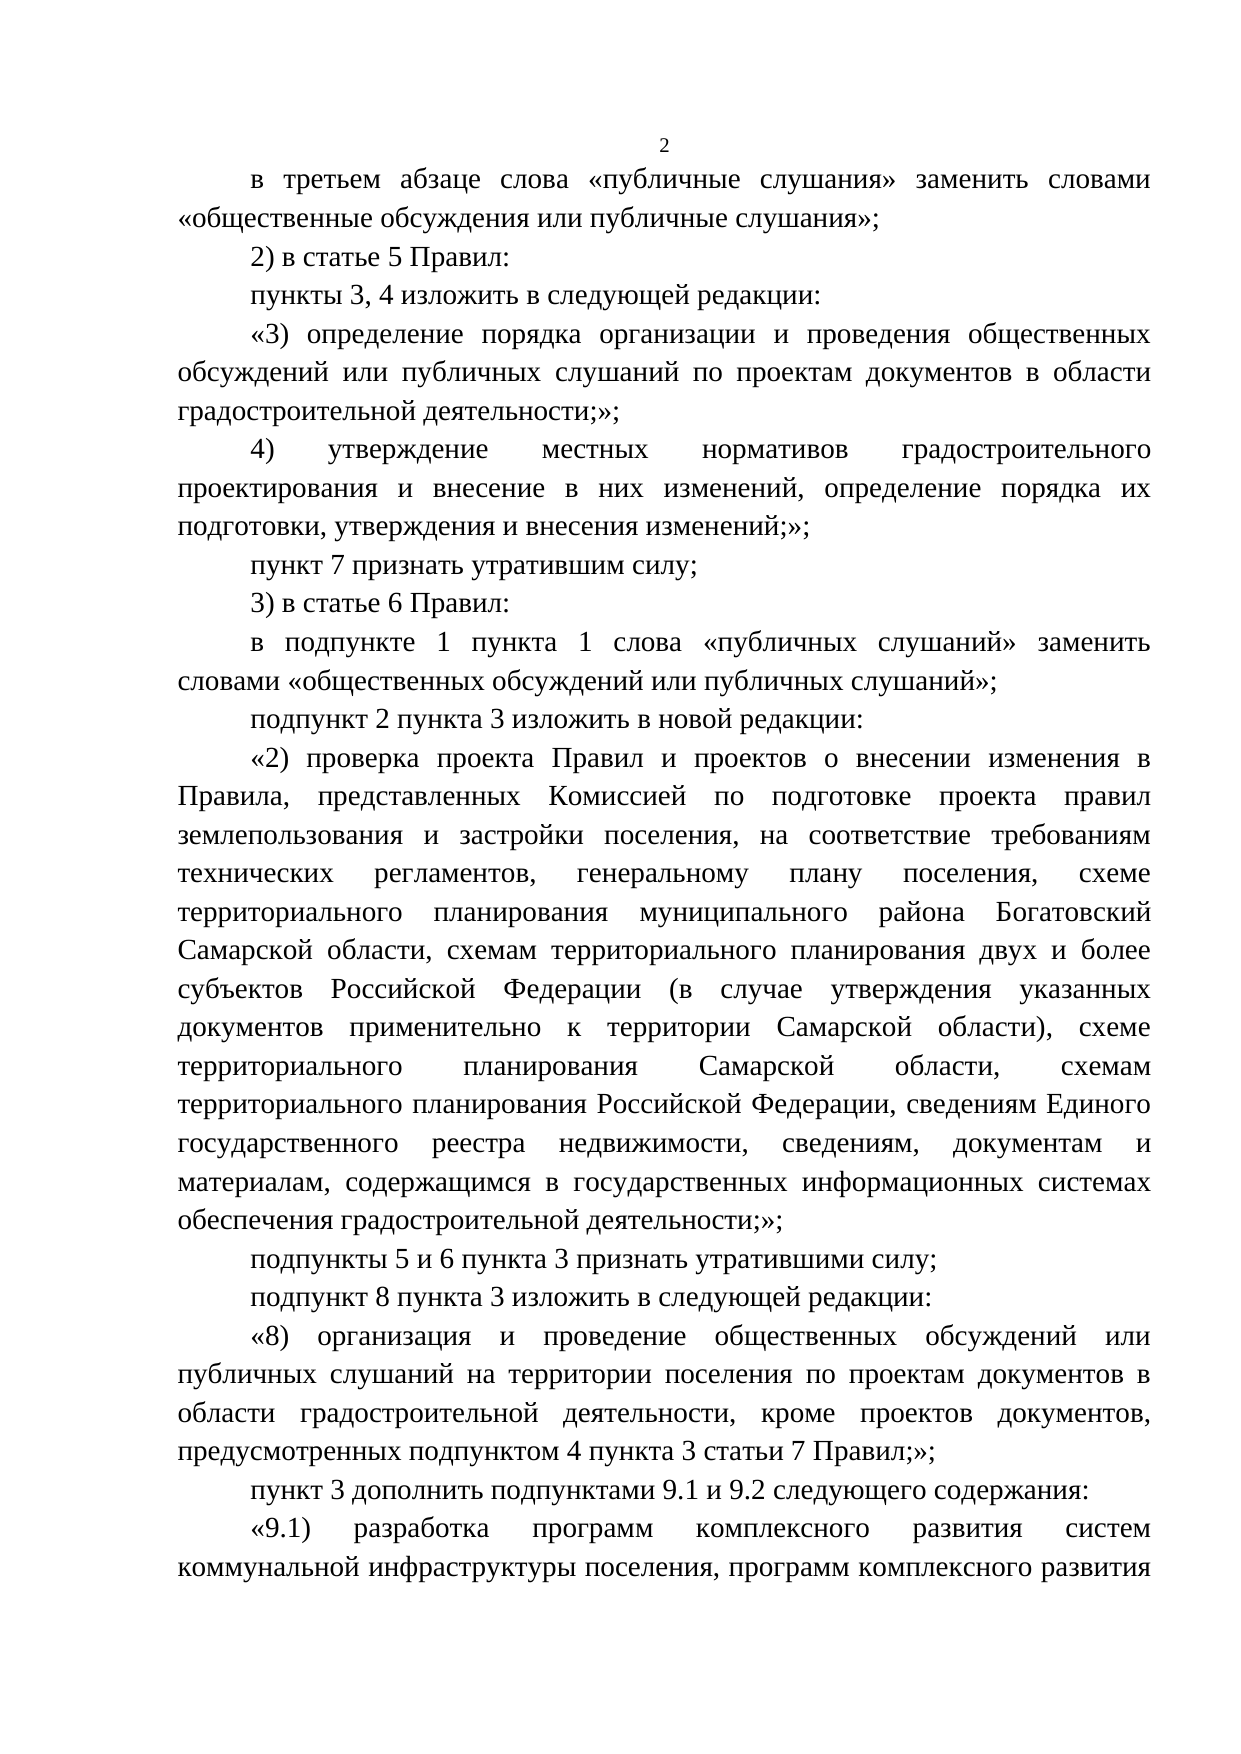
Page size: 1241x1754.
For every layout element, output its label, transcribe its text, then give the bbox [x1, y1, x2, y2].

text «8) организация и проведение общественных обсуждений или публичных слушаний на территории поселения по проектам документов в области градостроительной деятельности, кроме проектов документов, предусмотренных подпунктом 4 пункта 3 статьи 7 Правил;»; [177, 1318, 1152, 1467]
text пункт 3 дополнить подпунктами 9.1 и 9.2 следующего содержания: [177, 1472, 1152, 1506]
text подпункты 5 и 6 пункта 3 признать утратившими силу; [177, 1241, 1152, 1274]
text 2) в статье 5 Правил: [177, 239, 1152, 272]
text в третьем абзаце слова «публичные слушания» заменить словами «общественные обсуждения или публичные слушания»; [177, 162, 1152, 234]
text «2) проверка проекта Правил и проектов о внесении изменения в Правила, представленных Комиссией по подготовке проекта правил землепользования и застройки поселения, на соответствие требованиям технических регламентов, генеральному плану поселения, схеме территориального планирования муниципального района Богатовский Самарской области, схемам территориального планирования двух и более субъектов Российской Федерации (в случае утверждения указанных документов применительно к территории Самарской области), схеме территориального планирования Самарской области, схемам территориального планирования Российской Федерации, сведениям Единого государственного реестра недвижимости, сведениям, документам и материалам, содержащимся в государственных информационных системах обеспечения градостроительной деятельности;»; [177, 740, 1152, 1236]
text пункт 7 признать утратившим силу; [177, 547, 1152, 581]
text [177, 1511, 1152, 1583]
text пункты 3, 4 изложить в следующей редакции: [177, 277, 1152, 311]
text подпункт 8 пункта 3 изложить в следующей редакции: [177, 1279, 1152, 1313]
text 4) утверждение местных нормативов градостроительного проектирования и внесение в них изменений, определение порядка их подготовки, утверждения и внесения изменений;»; [177, 431, 1152, 542]
text «3) определение порядка организации и проведения общественных обсуждений или публичных слушаний по проектам документов в области градостроительной деятельности;»; [177, 316, 1152, 426]
text 3) в статье 6 Правил: [177, 586, 1152, 619]
text в подпункте 1 пункта 1 слова «публичных слушаний» заменить словами «общественных обсуждений или публичных слушаний»; [177, 624, 1152, 696]
text подпункт 2 пункта 3 изложить в новой редакции: [177, 701, 1152, 735]
